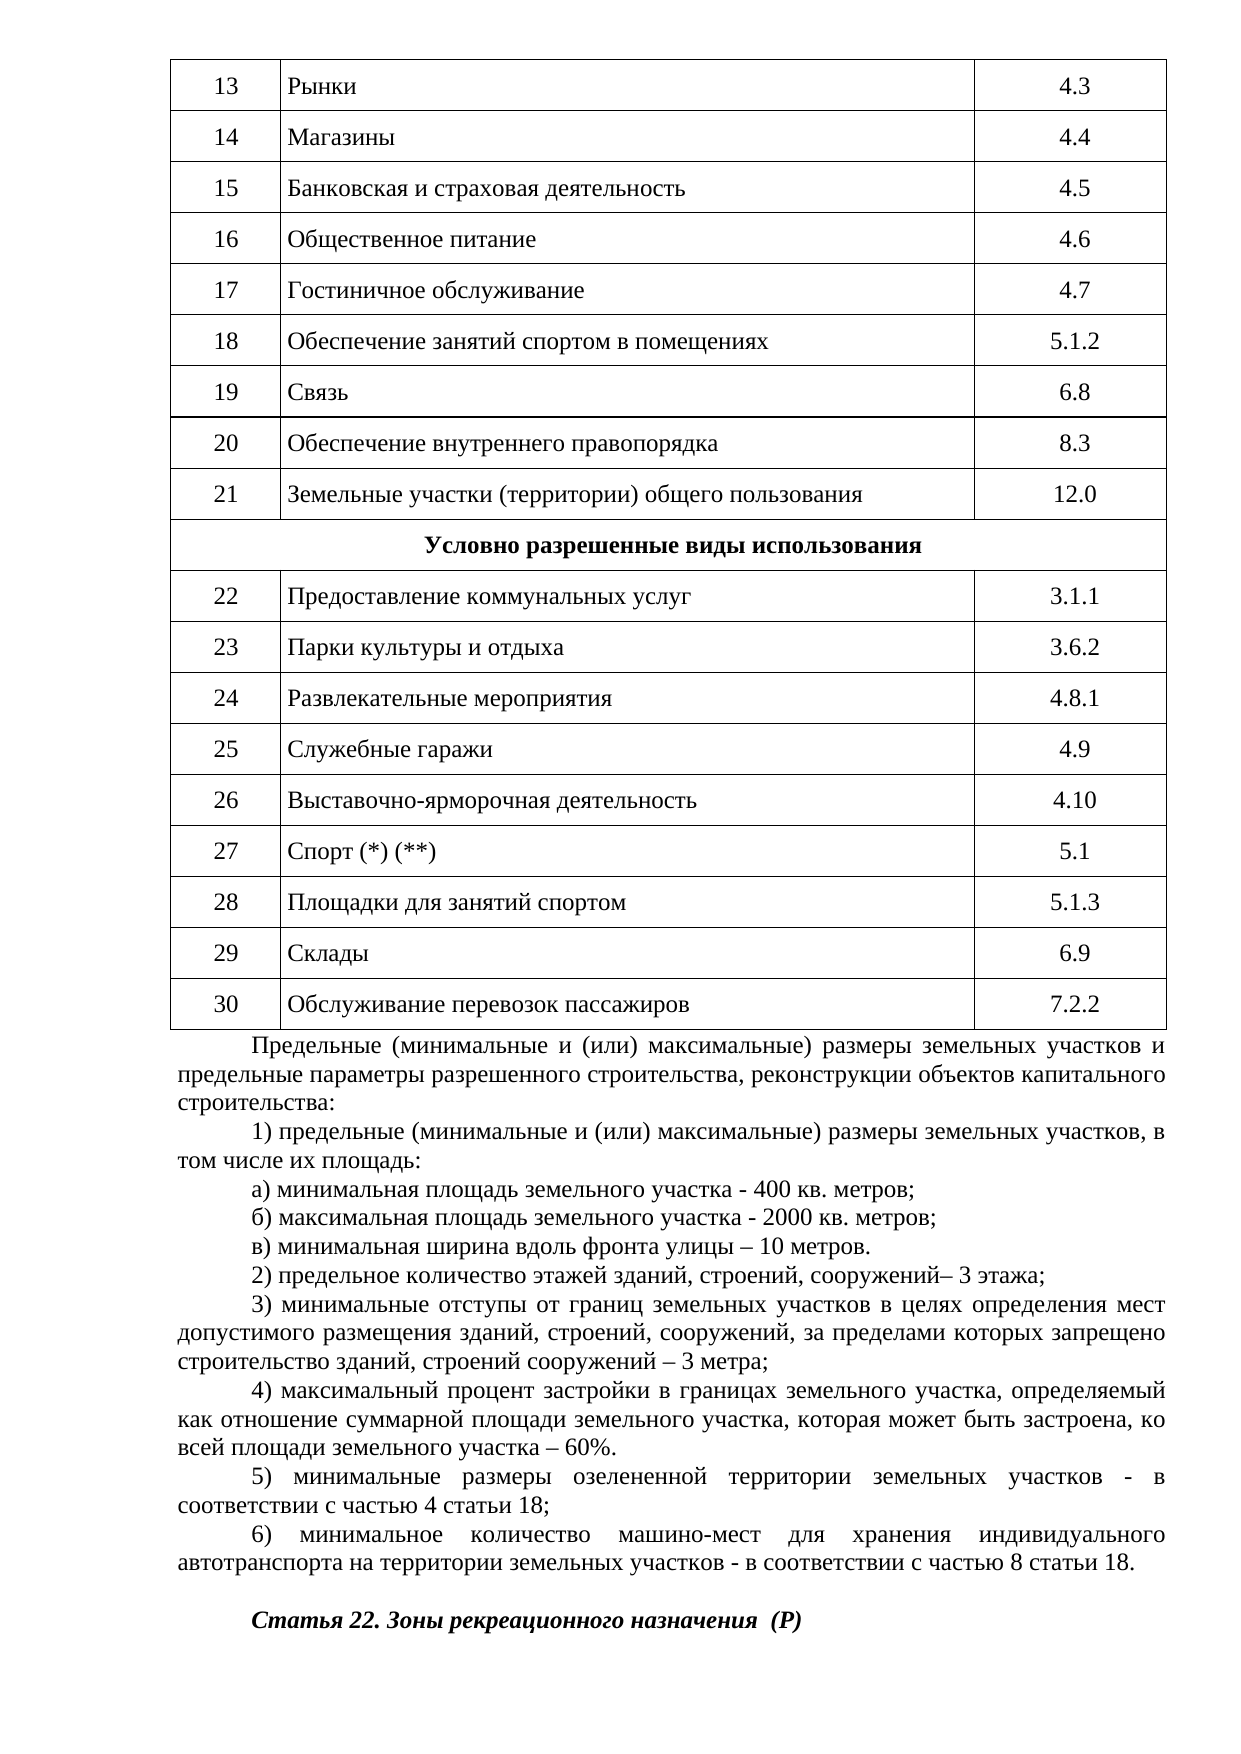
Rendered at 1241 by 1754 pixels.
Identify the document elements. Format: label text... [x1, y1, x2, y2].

table_cell 28 [171, 877, 280, 927]
table_cell 26 [171, 775, 280, 825]
table_cell 30 [171, 979, 280, 1029]
table_cell 15 [171, 162, 280, 212]
table_cell Рынки [281, 60, 974, 110]
table_cell Площадки для занятий спортом [281, 877, 974, 927]
table_cell 12.0 [975, 469, 1166, 518]
table_cell 25 [171, 724, 280, 774]
text 2) предельное количество этажей зданий, строений, сооружений– 3 этажа; [177, 1260, 1167, 1289]
table_cell 29 [171, 928, 280, 978]
table_cell 6.8 [975, 366, 1166, 416]
table_cell 23 [171, 622, 280, 672]
text Статья 22. Зоны рекреационного назначения (Р) [177, 1605, 1167, 1634]
table_cell 4.4 [975, 111, 1166, 161]
table_cell Обеспечение внутреннего правопорядка [281, 418, 974, 467]
table_cell 24 [171, 673, 280, 723]
text б) максимальная площадь земельного участка - 2000 кв. метров; [177, 1202, 1167, 1231]
text в) минимальная ширина вдоль фронта улицы – . [177, 1231, 1167, 1260]
table_cell Выставочно-ярморочная деятельность [281, 775, 974, 825]
table_cell 27 [171, 826, 280, 876]
table_cell 17 [171, 264, 280, 314]
table_cell 18 [171, 315, 280, 365]
table_cell Обслуживание перевозок пассажиров [281, 979, 974, 1029]
table_cell Общественное питание [281, 213, 974, 263]
table_cell 5.1.3 [975, 877, 1166, 927]
table_cell 4.3 [975, 60, 1166, 110]
table_cell 21 [171, 469, 280, 518]
table_cell Земельные участки (территории) общего пользования [281, 469, 974, 518]
table_cell 13 [171, 60, 280, 110]
table_cell Парки культуры и отдыха [281, 622, 974, 672]
table_cell 4.7 [975, 264, 1166, 314]
table_cell Развлекательные мероприятия [281, 673, 974, 723]
table_cell 3.1.1 [975, 571, 1166, 621]
text 5) минимальные размеры озелененной территории земельных участков - в соответствии с частью 4 статьи 18; [177, 1461, 1167, 1519]
table_cell Предоставление коммунальных услуг [281, 571, 974, 621]
table_cell Банковская и страховая деятельность [281, 162, 974, 212]
text 4) максимальный процент застройки в границах земельного участка, определяемый как отношение суммарной площади земельного участка, которая может быть застроена, ко всей площади земельного участка – 60%. [177, 1375, 1167, 1461]
table_cell 8.3 [975, 418, 1166, 467]
table_cell 4.8.1 [975, 673, 1166, 723]
table_cell 22 [171, 571, 280, 621]
table_cell Спорт (*) (**) [281, 826, 974, 876]
text 6) минимальное количество машино-мест для хранения индивидуального автотранспорта на территории земельных участков - в соответствии с частью 8 статьи 18. [177, 1519, 1167, 1576]
table_cell Гостиничное обслуживание [281, 264, 974, 314]
table_cell 6.9 [975, 928, 1166, 978]
table_cell Служебные гаражи [281, 724, 974, 774]
table_cell 4.5 [975, 162, 1166, 212]
text 3) минимальные отступы от границ земельных участков в целях определения мест допустимого размещения зданий, строений, сооружений, за пределами которых запрещено строительство зданий, строений сооружений – ; [177, 1289, 1167, 1375]
table_cell 4.6 [975, 213, 1166, 263]
table_cell Склады [281, 928, 974, 978]
table_cell 5.1.2 [975, 315, 1166, 365]
text 1) предельные (минимальные и (или) максимальные) размеры земельных участков, в том числе их площадь: [177, 1116, 1167, 1174]
table_cell Условно разрешенные виды использования [171, 520, 1166, 569]
text а) минимальная площадь земельного участка - 400 кв. метров; [177, 1174, 1167, 1202]
table_cell 20 [171, 418, 280, 467]
table_cell Магазины [281, 111, 974, 161]
text Предельные (минимальные и (или) максимальные) размеры земельных участков и предельные параметры разрешенного строительства, реконструкции объектов капитального строительства: [177, 1030, 1167, 1116]
table_cell 14 [171, 111, 280, 161]
table_cell 5.1 [975, 826, 1166, 876]
table_cell 7.2.2 [975, 979, 1166, 1029]
table_cell Связь [281, 366, 974, 416]
table_cell 4.10 [975, 775, 1166, 825]
table_cell 3.6.2 [975, 622, 1166, 672]
table_cell 16 [171, 213, 280, 263]
table_cell Обеспечение занятий спортом в помещениях [281, 315, 974, 365]
table_cell 19 [171, 366, 280, 416]
table_cell 4.9 [975, 724, 1166, 774]
